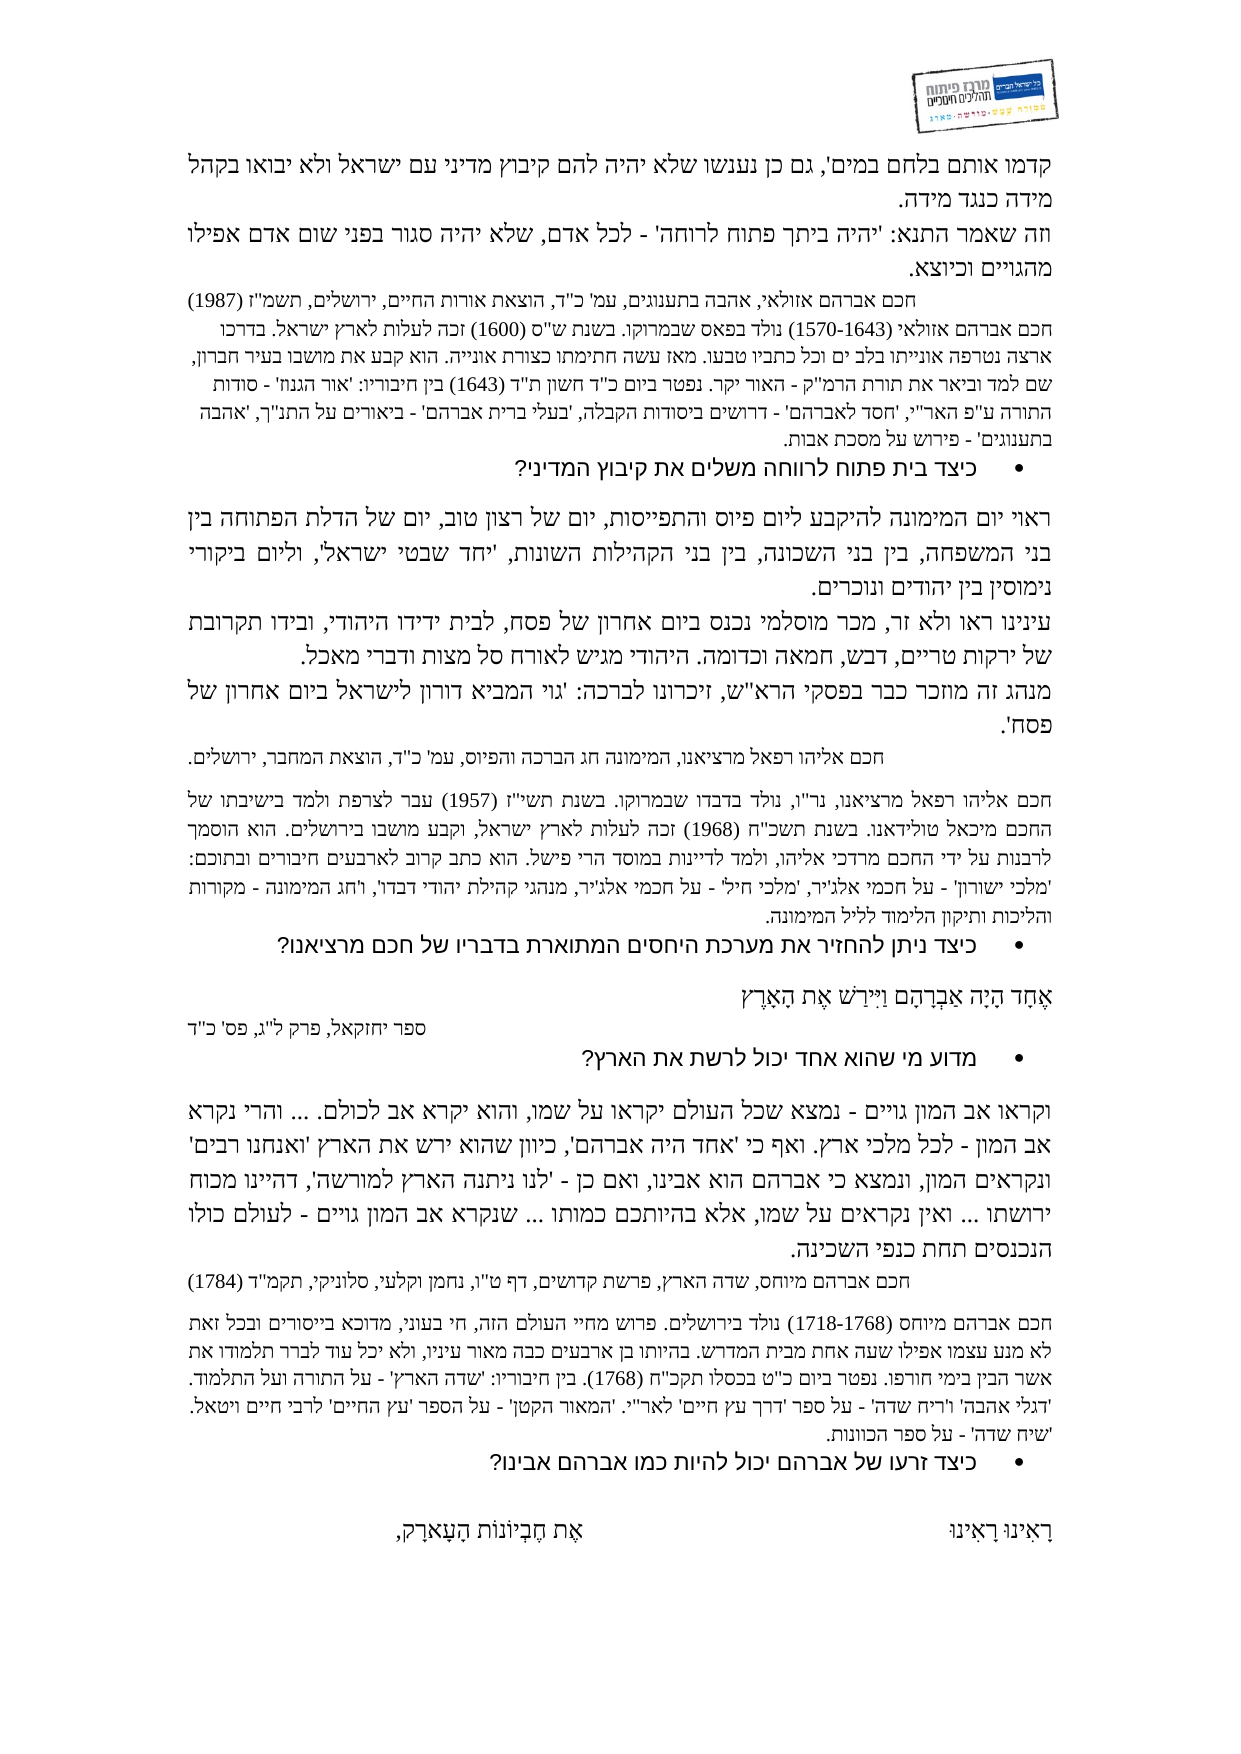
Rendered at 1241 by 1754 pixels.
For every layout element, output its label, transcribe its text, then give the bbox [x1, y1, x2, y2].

list מדוע מי שהוא אחד יכול לרשת את הארץ? [187, 1044, 1015, 1071]
text עינינו ראו ולא זר, מכר מוסלמי נכנס ביום אחרון של פסח, לבית ידידו היהודי, ובידו תקרובת של ירקות טריים, דבש, חמאה וכדומה. היהודי מגיש לאורח סל מצות ודברי מאכל. [187, 607, 1053, 670]
text רָאִינוּ רָאִינוּ [657, 1515, 1053, 1544]
list כיצד ניתן להחזיר את מערכת היחסים המתוארת בדבריו של חכם מרציאנו? [187, 932, 1015, 959]
text וקראו אב המון גויים - נמצא שכל העולם יקראו על שמו, והוא יקרא אב לכולם. ... והרי נקרא אב המון - לכל מלכי ארץ. ואף כי 'אחד היה אברהם', כיוון שהוא ירש את הארץ 'ואנחנו רבים' ונקראים המון, ונמצא כי אברהם הוא אבינו, ואם כן - 'לנו ניתנה הארץ למורשה', דהיינו מכוח ירושתו ... ואין נקראים על שמו, אלא בהיותכם כמותו ... שנקרא אב המון גויים - לעולם כולו הנכנסים תחת כנפי השכינה. [187, 1096, 1053, 1263]
text חכם אליהו רפאל מרציאנו, נר"ו, נולד בדבדו שבמרוקו. בשנת תשי"ז (1957) עבר לצרפת ולמד בישיבתו של החכם מיכאל טולידאנו. בשנת תשכ"ח (1968) זכה לעלות לארץ ישראל, וקבע מושבו בירושלים. הוא הוסמך לרבנות על ידי החכם מרדכי אליהו, ולמד לדיינות במוסד הרי פישל. הוא כתב קרוב לארבעים חיבורים ובתוכם: 'מלכי ישורון' - על חכמי אלג'יר, 'מלכי חיל' - על חכמי אלג'יר, מנהגי קהילת יהודי דבדו', ו'חג המימונה - מקורות והליכות ותיקון הלימוד לליל המימונה. [187, 788, 1053, 928]
text חכם אברהם מיוחס, שדה הארץ, פרשת קדושים, דף ט"ו, נחמן וקלעי, סלוניקי, תקמ"ד (1784) [187, 1268, 1053, 1293]
list כיצד זרעו של אברהם יכול להיות כמו אברהם אבינו? [187, 1449, 1015, 1476]
text ראוי יום המימונה להיקבע ליום פיוס והתפייסות, יום של רצון טוב, יום של הדלת הפתוחה בין בני המשפחה, בין בני השכונה, בין בני הקהילות השונות, 'יחד שבטי ישראל', וליום ביקורי נימוסין בין יהודים ונוכרים. [187, 503, 1053, 601]
picture [909, 56, 1060, 137]
text מנהג זה מוזכר כבר בפסקי הרא"ש, זיכרונו לברכה: 'גוי המביא דורון לישראל ביום אחרון של פסח'. [187, 676, 1053, 739]
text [187, 150, 1053, 213]
text אֶחָד הָיָה אַבְרָהָם וַיִּירַשׁ אֶת הָאָרֶץ [187, 981, 1053, 1010]
text חכם אברהם אזולאי, אהבה בתענוגים, עמ' כ"ד, הוצאת אורות החיים, ירושלים, תשמ"ז (1987) [187, 288, 1053, 312]
text וזה שאמר התנא: 'יהיה ביתך פתוח לרוחה' - לכל אדם, שלא יהיה סגור בפני שום אדם אפילו מהגויים וכיוצא. [187, 219, 1053, 282]
text אֶת חֶבְיוֹנוֹת הָעָארָק, [187, 1515, 583, 1544]
text ספר יחזקאל, פרק ל"ג, פס' כ"ד [187, 1016, 1053, 1040]
text חכם אברהם מיוחס (1718-1768) נולד בירושלים. פרוש מחיי העולם הזה, חי בעוני, מדוכא בייסורים ובכל זאת לא מנע עצמו אפילו שעה אחת מבית המדרש. בהיותו בן ארבעים כבה מאור עיניו, ולא יכל עוד לברר תלמודו את אשר הבין בימי חורפו. נפטר ביום כ"ט בכסלו תקכ"ח (1768). בין חיבוריו: 'שדה הארץ' - על התורה ועל התלמוד. 'דגלי אהבה' ו'ריח שדה' - על ספר 'דרך עץ חיים' לאר"י. 'המאור הקטן' - על הספר 'עץ החיים' לרבי חיים ויטאל. 'שיח שדה' - על ספר הכוונות. [187, 1311, 1053, 1446]
text חכם אברהם אזולאי (1570-1643) נולד בפאס שבמרוקו. בשנת ש"ס (1600) זכה לעלות לארץ ישראל. בדרכו ארצה נטרפה אונייתו בלב ים וכל כתביו טבעו. מאז עשה חתימתו כצורת אונייה. הוא קבע את מושבו בעיר חברון, שם למד וביאר את תורת הרמ"ק - האור יקר. נפטר ביום כ"ד חשון ת"ד (1643) בין חיבוריו: 'אור הגנוז' - סודות התורה ע"פ האר"י, 'חסד לאברהם' - דרושים ביסודות הקבלה, 'בעלי ברית אברהם' - ביאורים על התנ"ך, 'אהבה בתענוגים' - פירוש על מסכת אבות. [187, 317, 1053, 451]
text חכם אליהו רפאל מרציאנו, המימונה חג הברכה והפיוס, עמ' כ"ד, הוצאת המחבר, ירושלים. [187, 745, 1053, 769]
list כיצד בית פתוח לרווחה משלים את קיבוץ המדיני? [187, 455, 1015, 481]
